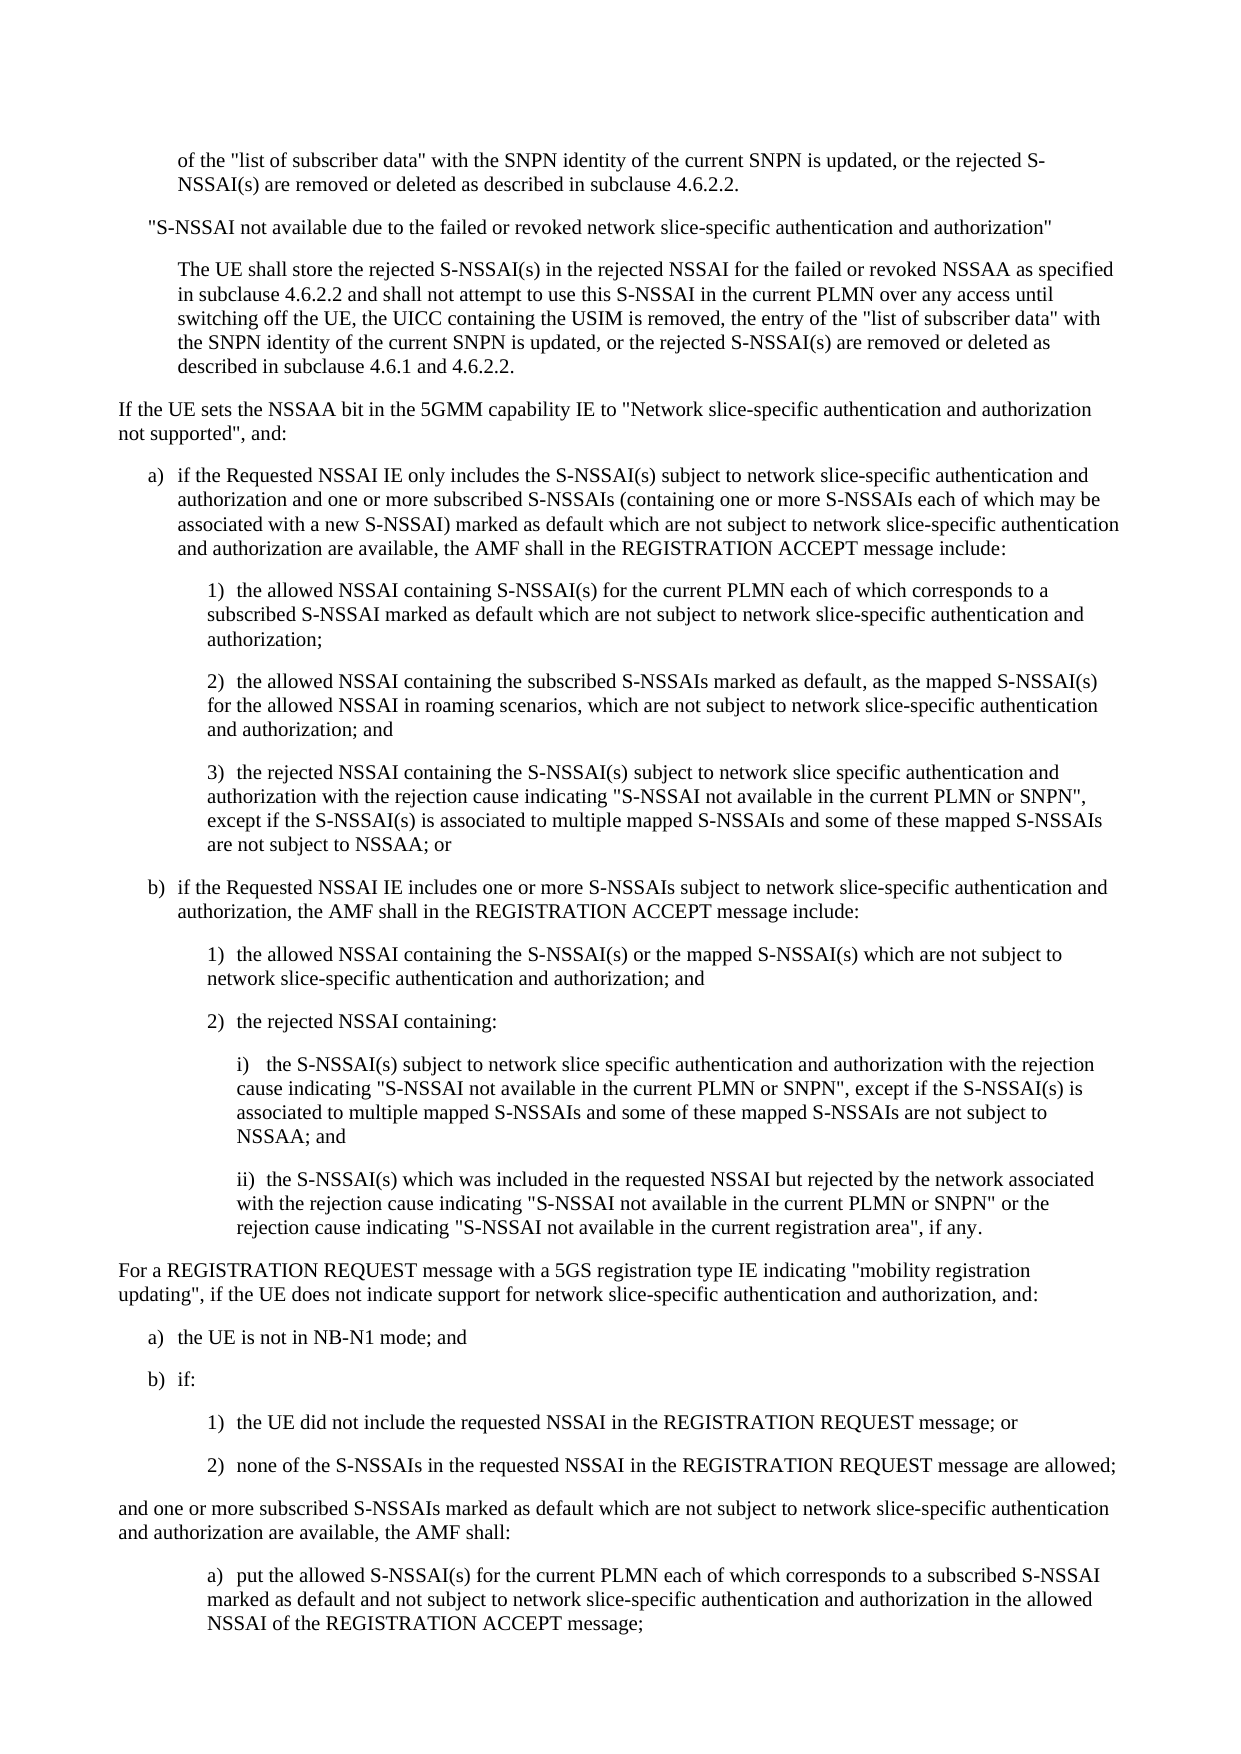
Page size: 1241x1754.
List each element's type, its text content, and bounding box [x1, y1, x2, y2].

text 1) the allowed NSSAI containing the S-NSSAI(s) or the mapped S-NSSAI(s) which are not subject to network slice-specific authentication and authorization; and [207, 942, 1122, 990]
text b) if: [148, 1367, 1122, 1391]
text 2) the rejected NSSAI containing: [207, 1009, 1122, 1033]
text The UE shall store the rejected S-NSSAI(s) in the rejected NSSAI for the failed or revoked NSSAA as specified in subclause 4.6.2.2 and shall not attempt to use this S-NSSAI in the current PLMN over any access until switching off the UE, the UICC containing the USIM is removed, the entry of the "list of subscriber data" with the SNPN identity of the current SNPN is updated, or the rejected S-NSSAI(s) are removed or deleted as described in subclause 4.6.1 and 4.6.2.2. [148, 257, 1122, 378]
text b) if the Requested NSSAI IE includes one or more S-NSSAIs subject to network slice-specific authentication and authorization, the AMF shall in the REGISTRATION ACCEPT message include: [148, 875, 1122, 923]
text a) if the Requested NSSAI IE only includes the S-NSSAI(s) subject to network slice-specific authentication and authorization and one or more subscribed S-NSSAIs (containing one or more S-NSSAIs each of which may be associated with a new S-NSSAI) marked as default which are not subject to network slice-specific authentication and authorization are available, the AMF shall in the REGISTRATION ACCEPT message include: [148, 463, 1122, 559]
text 2) the allowed NSSAI containing the subscribed S-NSSAIs marked as default, as the mapped S-NSSAI(s) for the allowed NSSAI in roaming scenarios, which are not subject to network slice-specific authentication and authorization; and [207, 669, 1122, 741]
text and one or more subscribed S-NSSAIs marked as default which are not subject to network slice-specific authentication and authorization are available, the AMF shall: [118, 1496, 1122, 1544]
text For a REGISTRATION REQUEST message with a 5GS registration type IE indicating "mobility registration updating", if the UE does not indicate support for network slice-specific authentication and authorization, and: [118, 1258, 1122, 1306]
text 1) the allowed NSSAI containing S-NSSAI(s) for the current PLMN each of which corresponds to a subscribed S-NSSAI marked as default which are not subject to network slice-specific authentication and authorization; [207, 578, 1122, 651]
text i) the S-NSSAI(s) subject to network slice specific authentication and authorization with the rejection cause indicating "S-NSSAI not available in the current PLMN or SNPN", except if the S-NSSAI(s) is associated to multiple mapped S-NSSAIs and some of these mapped S-NSSAIs are not subject to NSSAA; and [236, 1052, 1122, 1148]
text 3) the rejected NSSAI containing the S-NSSAI(s) subject to network slice specific authentication and authorization with the rejection cause indicating "S-NSSAI not available in the current PLMN or SNPN", except if the S-NSSAI(s) is associated to multiple mapped S-NSSAIs and some of these mapped S-NSSAIs are not subject to NSSAA; or [207, 760, 1122, 856]
text ii) the S-NSSAI(s) which was included in the requested NSSAI but rejected by the network associated with the rejection cause indicating "S-NSSAI not available in the current PLMN or SNPN" or the rejection cause indicating "S-NSSAI not available in the current registration area", if any. [236, 1167, 1122, 1239]
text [148, 148, 1122, 196]
text a) put the allowed S-NSSAI(s) for the current PLMN each of which corresponds to a subscribed S-NSSAI marked as default and not subject to network slice-specific authentication and authorization in the allowed NSSAI of the REGISTRATION ACCEPT message; [207, 1563, 1122, 1635]
text a) the UE is not in NB-N1 mode; and [148, 1324, 1122, 1349]
text 1) the UE did not include the requested NSSAI in the REGISTRATION REQUEST message; or [207, 1410, 1122, 1434]
text 2) none of the S-NSSAIs in the requested NSSAI in the REGISTRATION REQUEST message are allowed; [207, 1453, 1122, 1477]
text If the UE sets the NSSAA bit in the 5GMM capability IE to "Network slice-specific authentication and authorization not supported", and: [118, 396, 1122, 444]
text "S-NSSAI not available due to the failed or revoked network slice-specific authentication and authorization" [148, 214, 1122, 239]
